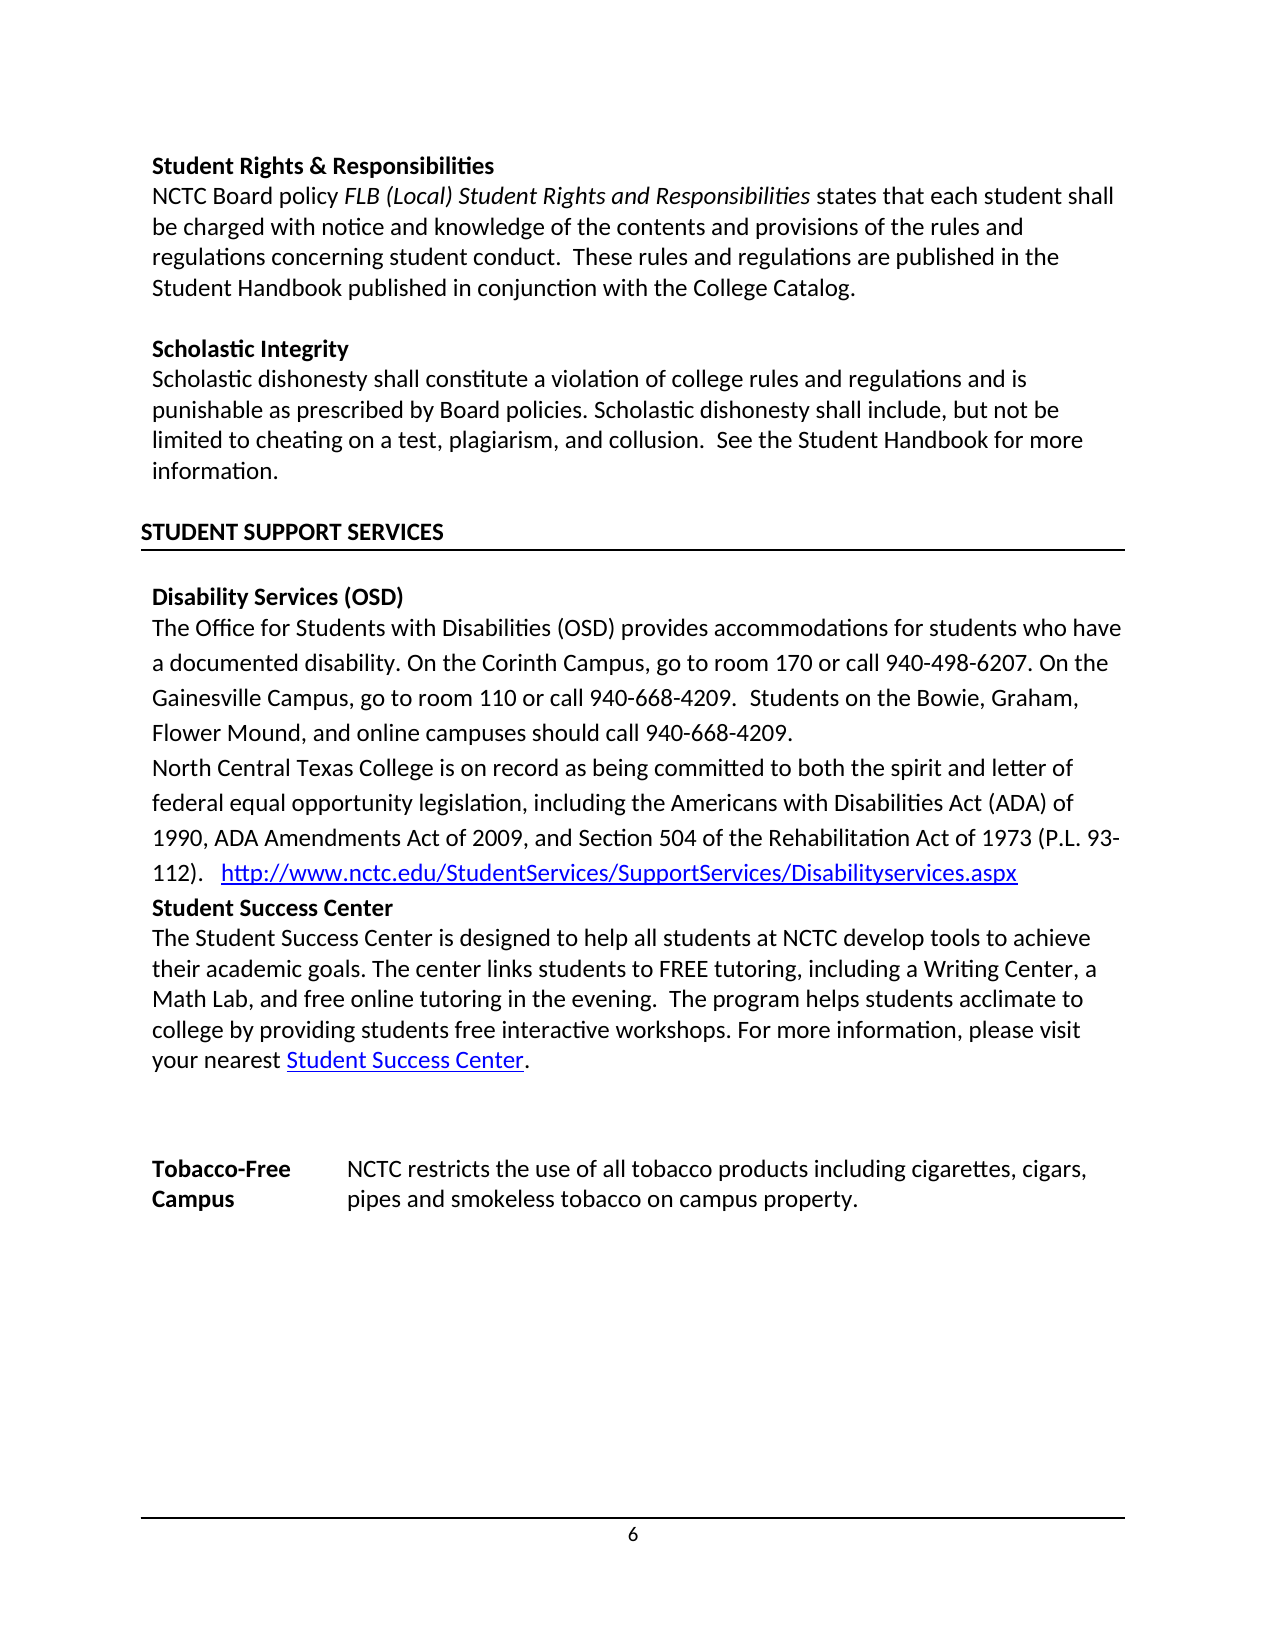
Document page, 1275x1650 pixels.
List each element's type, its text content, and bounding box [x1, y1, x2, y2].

table_header Disability Services (OSD) The Office for Students with Disabilities (OSD) provides accommodations for students who have a documented disability. On the Corinth Campus, go to room 170 or call 940-498-6207. On the Gainesville Campus, go to room 110 or call 940-668-4209. Students on the Bowie, Graham, Flower Mound, and online campuses should call 940-668-4209. North Central Texas College is on record as being committed to both the spirit and letter of federal equal opportunity legislation, including the Americans with Disabilities Act (ADA) of 1990, ADA Amendments Act of 2009, and Section 504 of the Rehabilitation Act of 1973 (P.L. 93-112). http://www.nctc.edu/StudentServices/SupportServices/Disabilityservices.aspx Student Success Center The Student Success Center is designed to help all students at NCTC develop tools to achieve their academic goals. The center links students to FREE tutoring, including a Writing Center, a Math Lab, and free online tutoring in the evening. The program helps students acclimate to college by providing students free interactive workshops. For more information, please visit your nearest Student Success Center. [141, 581, 1142, 1122]
table_cell NCTC restricts the use of all tobacco products including cigarettes, cigars, pipes and smokeless tobacco on campus property. [336, 1123, 1142, 1458]
text STUDENT SUPPORT SERVICES [141, 516, 1125, 549]
table_cell Tobacco-Free Campus [141, 1123, 336, 1458]
table_header Student Rights & Responsibilities NCTC Board policy FLB (Local) Student Rights and Responsibilities states that each student shall be charged with notice and knowledge of the contents and provisions of the rules and regulations concerning student conduct. These rules and regulations are published in the Student Handbook published in conjunction with the College Catalog. Scholastic Integrity Scholastic dishonesty shall constitute a violation of college rules and regulations and is punishable as prescribed by Board policies. Scholastic dishonesty shall include, but not be limited to cheating on a test, plagiarism, and collusion. See the Student Handbook for more information. [141, 150, 1134, 486]
